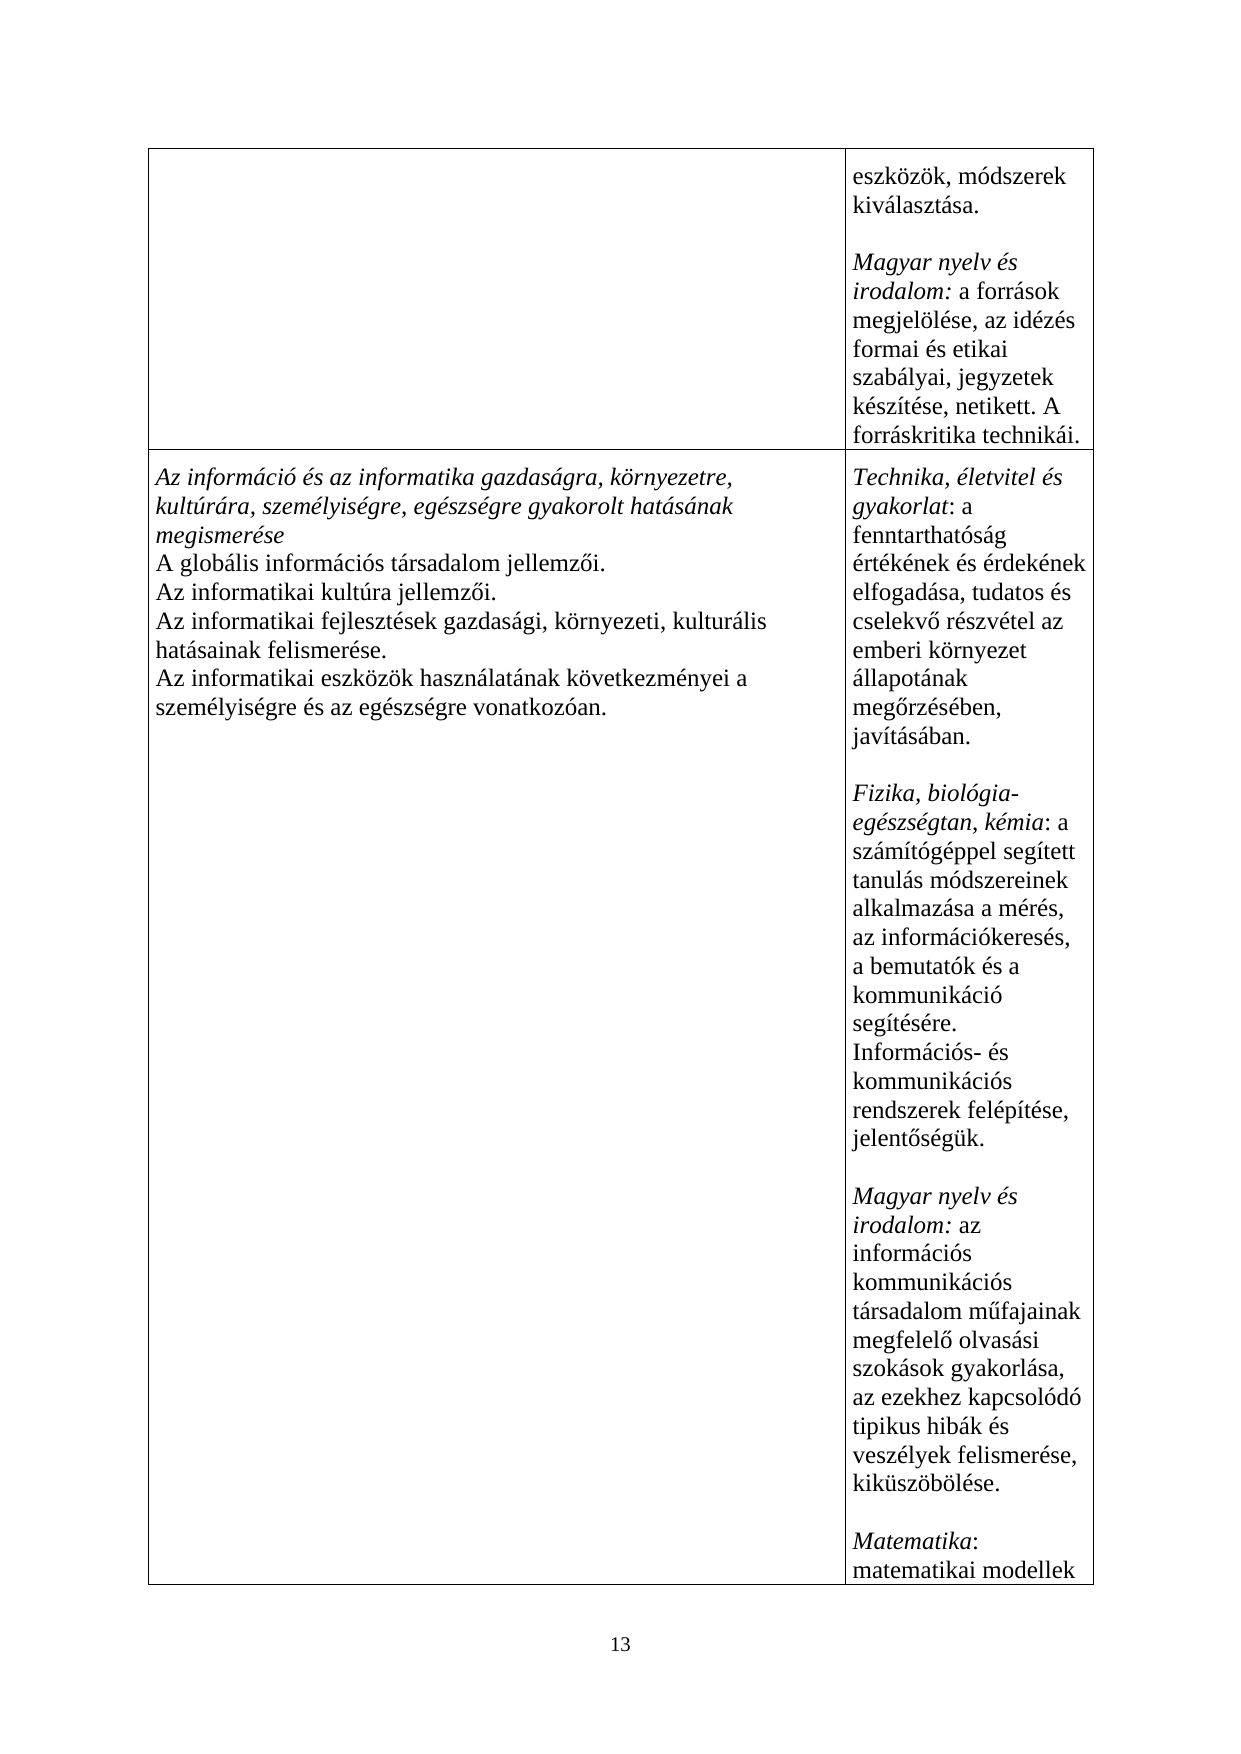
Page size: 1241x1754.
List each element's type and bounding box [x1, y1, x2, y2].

table_cell [846, 149, 1093, 449]
table_cell [846, 450, 1093, 1583]
table_cell [149, 450, 845, 1583]
table_cell [149, 149, 845, 449]
